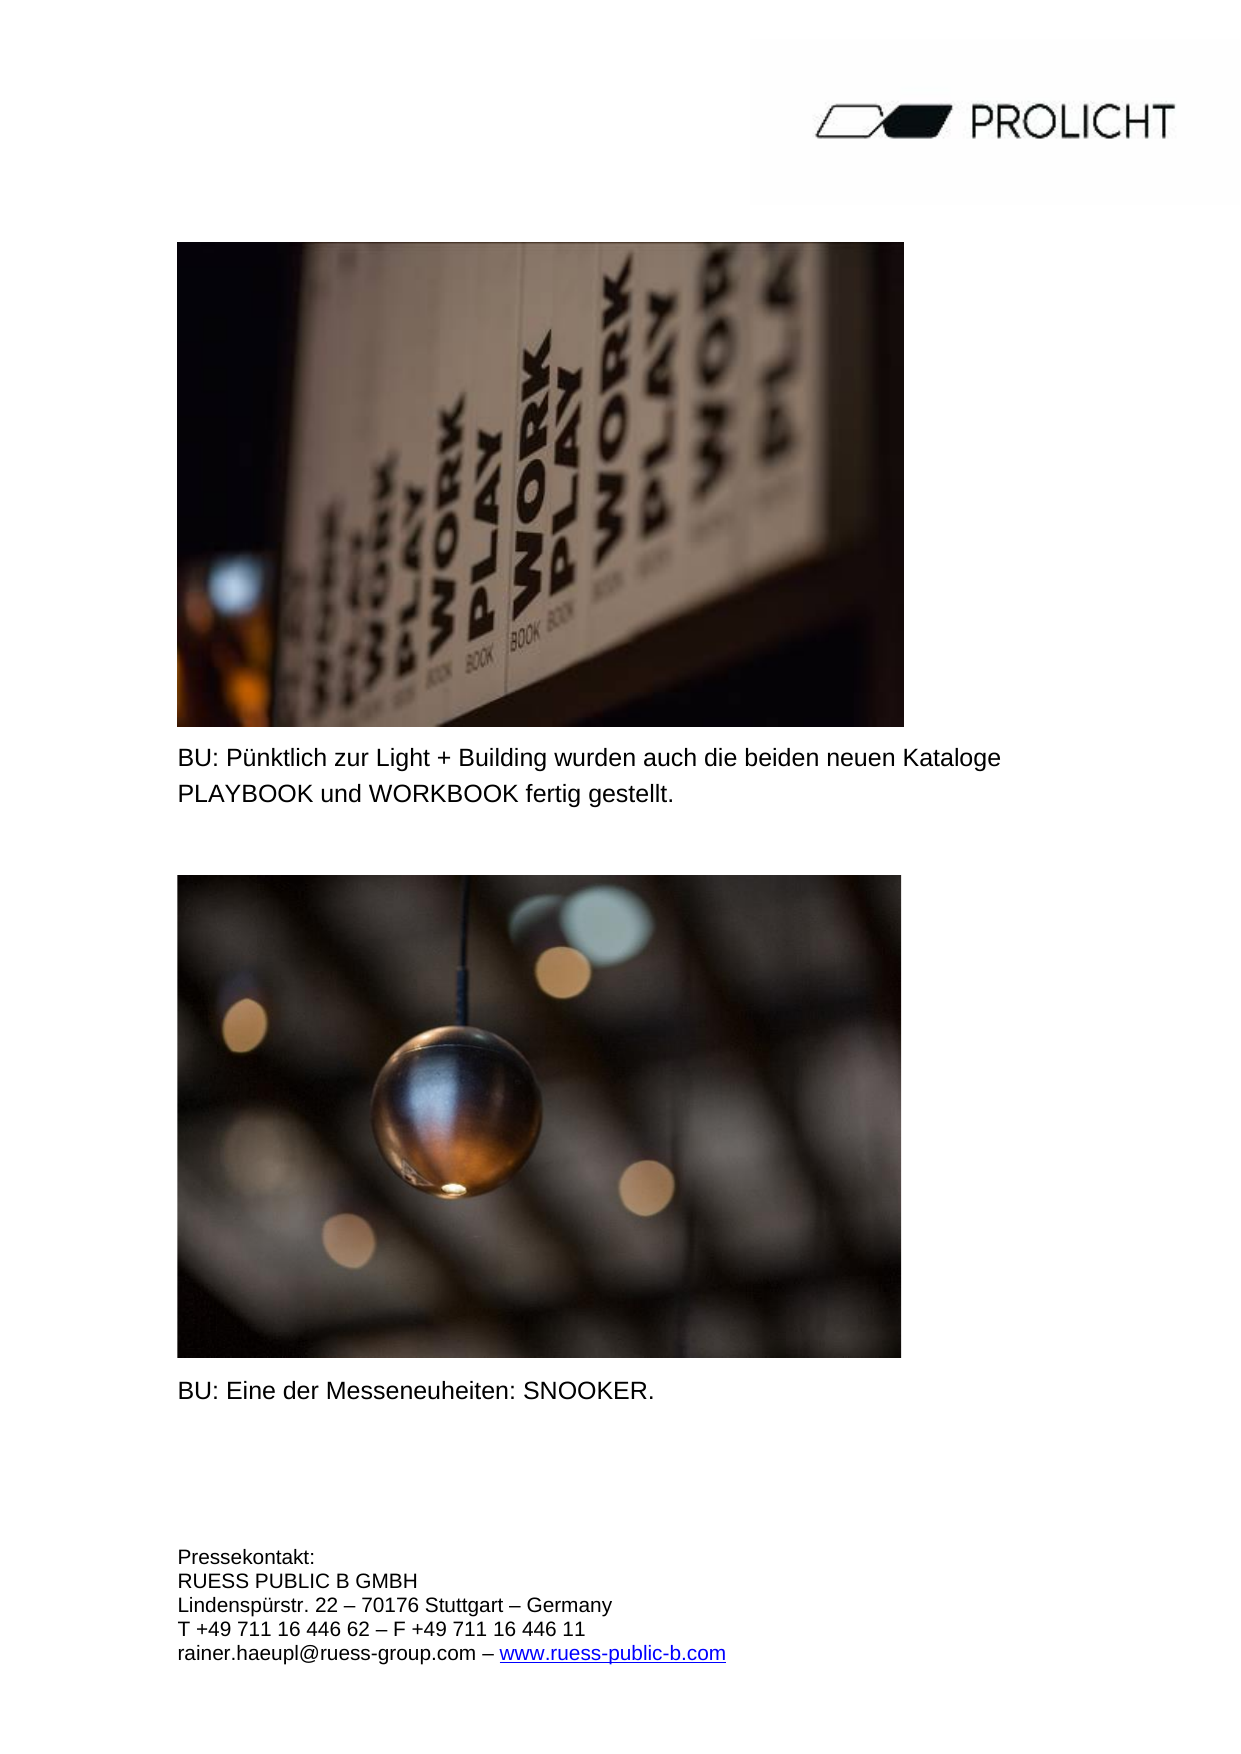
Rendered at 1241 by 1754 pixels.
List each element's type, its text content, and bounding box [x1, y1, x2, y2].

picture [177, 875, 902, 1358]
text BU: Eine der Messeneuheiten: SNOOKER. [177, 1376, 1033, 1404]
picture [177, 242, 904, 727]
picture [750, 39, 1241, 205]
text BU: Pünktlich zur Light + Building wurden auch die beiden neuen Kataloge PLAYBOOK und WORKBOOK fertig gestellt. [177, 743, 1033, 807]
